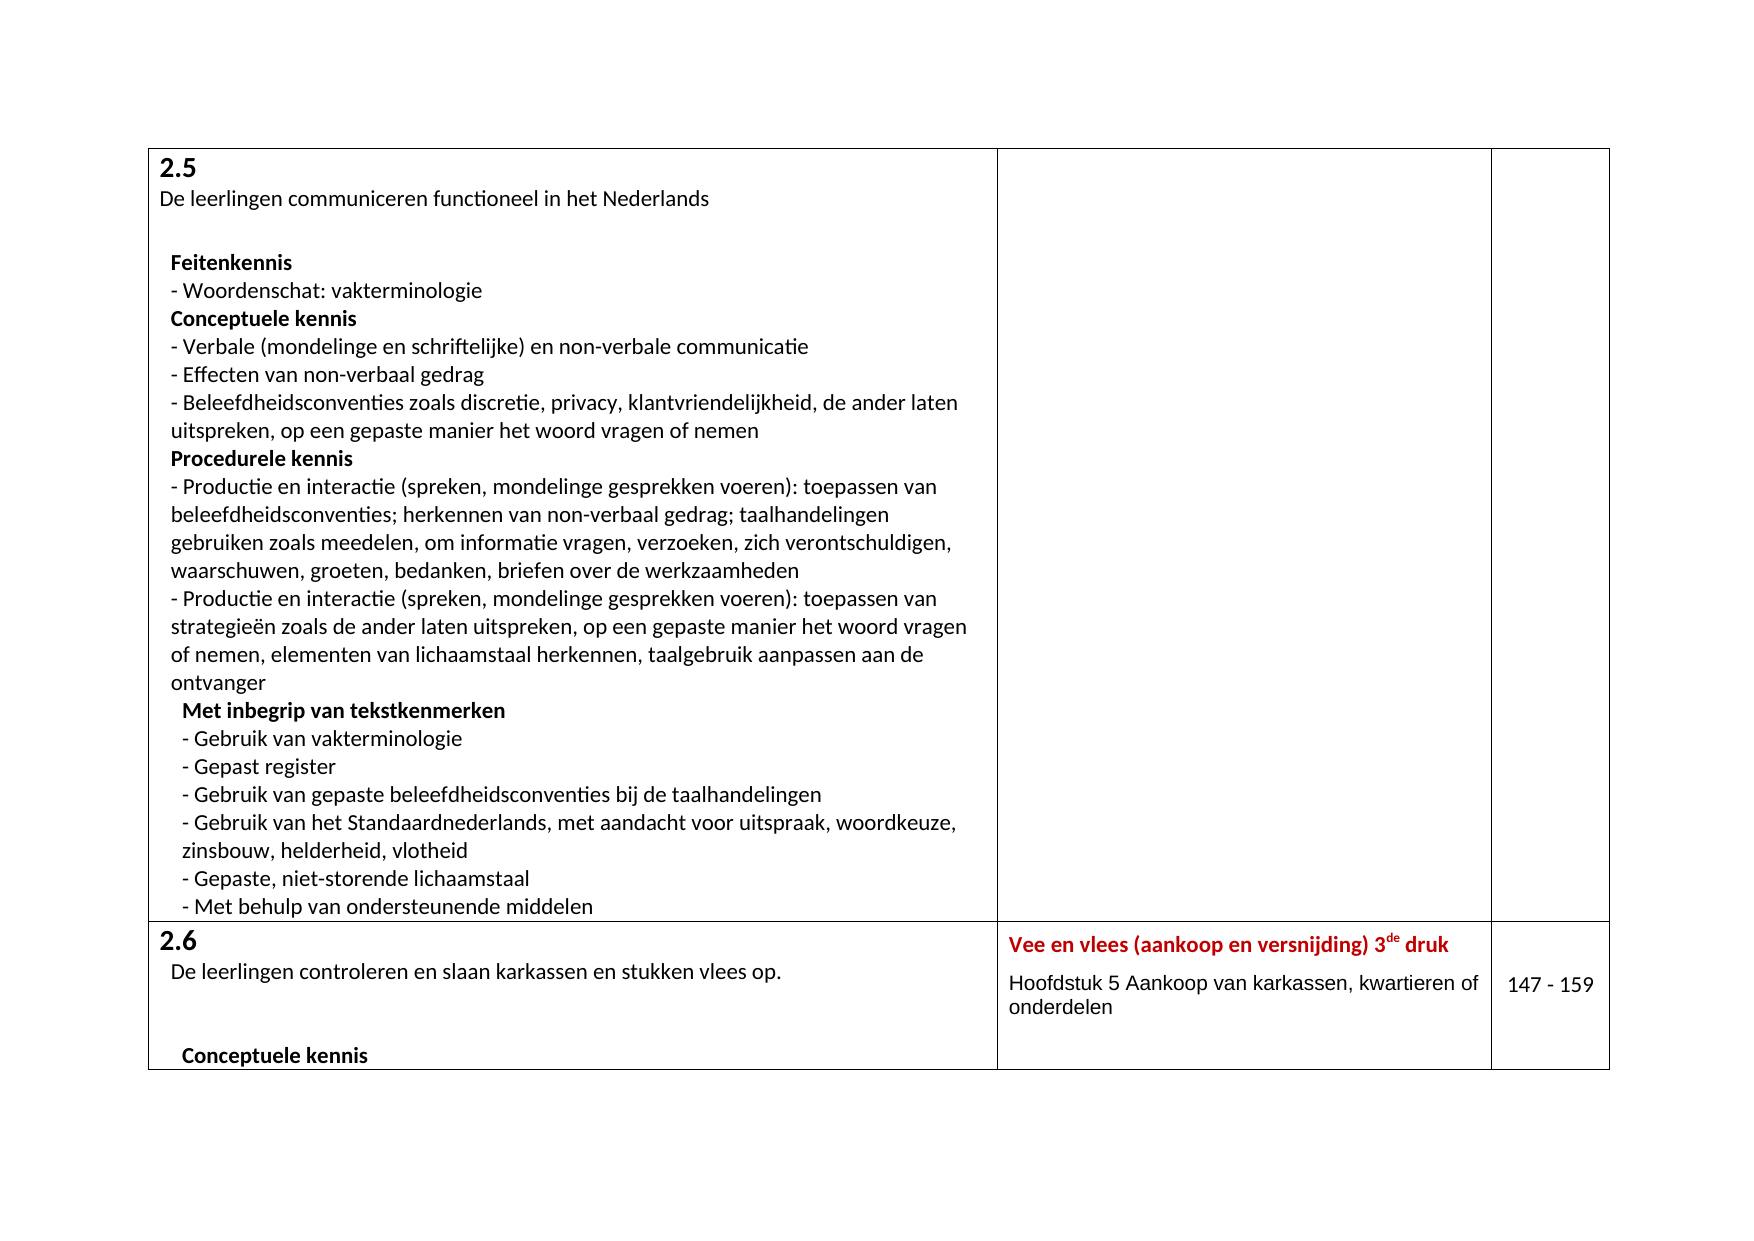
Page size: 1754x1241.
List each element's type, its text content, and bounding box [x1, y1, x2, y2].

table_cell 147 - 159 [1492, 922, 1609, 1069]
table_cell [1492, 149, 1609, 921]
table_cell 2.6 [149, 922, 997, 1069]
table_cell 2.5 De leerlingen communiceren functioneel in het Nederlands [149, 149, 997, 921]
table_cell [998, 922, 1491, 1069]
table_cell [998, 149, 1491, 921]
